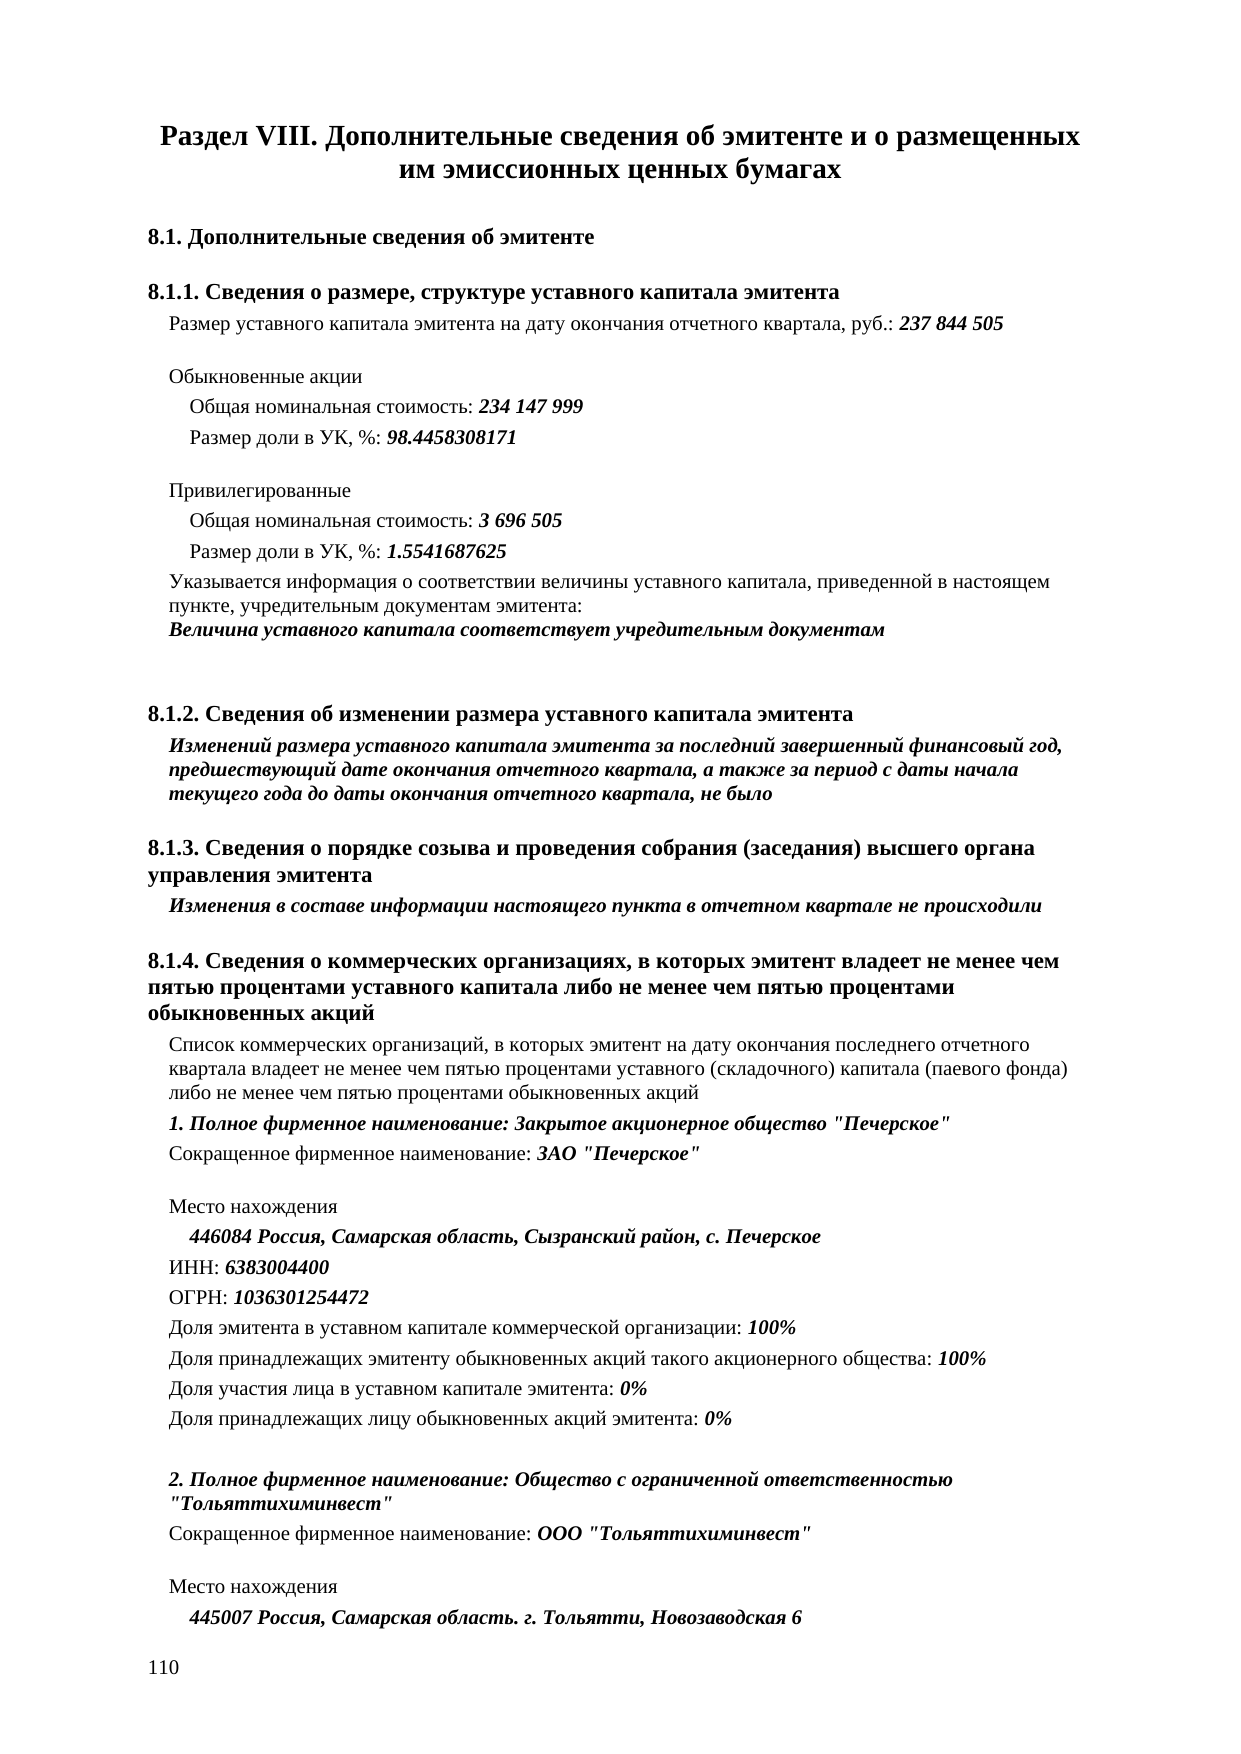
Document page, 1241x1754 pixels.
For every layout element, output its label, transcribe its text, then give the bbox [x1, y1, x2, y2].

subtitle 8.1. Дополнительные сведения об эмитенте [148, 223, 1092, 249]
text Изменения в составе информации настоящего пункта в отчетном квартале не происходили [168, 893, 1092, 917]
text ОГРН: 1036301254472 [168, 1285, 1092, 1309]
text Общая номинальная стоимость: 3 696 505 [189, 508, 1092, 532]
text Размер доли в УК, %: 1.5541687625 [189, 538, 1092, 563]
text 2. Полное фирменное наименование: Общество с ограниченной ответственностью "Тольяттихиминвест" [168, 1467, 1092, 1515]
subtitle Место нахождения [168, 1194, 1092, 1218]
subtitle 8.1.3. Сведения о порядке созыва и проведения собрания (заседания) высшего органа управления эмитента [148, 834, 1092, 887]
subtitle 8.1.2. Сведения об изменении размера уставного капитала эмитента [148, 701, 1092, 727]
subtitle 8.1.1. Сведения о размере, структуре уставного капитала эмитента [148, 278, 1092, 304]
subtitle Раздел VIII. Дополнительные сведения об эмитенте и о размещенных им эмиссионных ценных бумагах [148, 118, 1092, 185]
text Размер уставного капитала эмитента на дату окончания отчетного квартала, руб.: 237 844 505 [168, 311, 1092, 335]
subtitle 8.1.4. Сведения о коммерческих организациях, в которых эмитент владеет не менее чем пятью процентами уставного капитала либо не менее чем пятью процентами обыкновенных акций [148, 947, 1092, 1026]
subtitle Привилегированные [168, 478, 1092, 502]
subtitle Обыкновенные акции [168, 364, 1092, 388]
text Доля эмитента в уставном капитале коммерческой организации: 100% [168, 1315, 1092, 1339]
text Список коммерческих организаций, в которых эмитент на дату окончания последнего отчетного квартала владеет не менее чем пятью процентами уставного (складочного) капитала (паевого фонда) либо не менее чем пятью процентами обыкновенных акций [168, 1032, 1092, 1104]
text Указывается информация о соответствии величины уставного капитала, приведенной в настоящем пункте, учредительным документам эмитента: Величина уставного капитала соответствует учредительным документам [168, 569, 1092, 641]
text Сокращенное фирменное наименование: ЗАО "Печерское" [168, 1141, 1092, 1165]
text Общая номинальная стоимость: 234 147 999 [189, 394, 1092, 418]
text Доля принадлежащих лицу обыкновенных акций эмитента: 0% [168, 1406, 1092, 1430]
text Сокращенное фирменное наименование: ООО "Тольяттихиминвест" [168, 1521, 1092, 1545]
text Размер доли в УК, %: 98.4458308171 [189, 425, 1092, 449]
text Изменений размера уставного капитала эмитента за последний завершенный финансовый год, предшествующий дате окончания отчетного квартала, а также за период с даты начала текущего года до даты окончания отчетного квартала, не было [168, 733, 1092, 805]
text 446084 Россия, Самарcкая область, Сызранский район, с. Печерское [189, 1224, 1092, 1248]
text Доля принадлежащих эмитенту обыкновенных акций такого акционерного общества: 100% [168, 1346, 1092, 1369]
text 445007 Россия, Самарская область. г. Тольятти, Новозаводская 6 [189, 1605, 1092, 1629]
text Доля участия лица в уставном капитале эмитента: 0% [168, 1376, 1092, 1400]
text ИНН: 6383004400 [168, 1254, 1092, 1279]
text 1. Полное фирменное наименование: Закрытое акционерное общество "Печерское" [168, 1110, 1092, 1134]
subtitle Место нахождения [168, 1574, 1092, 1598]
